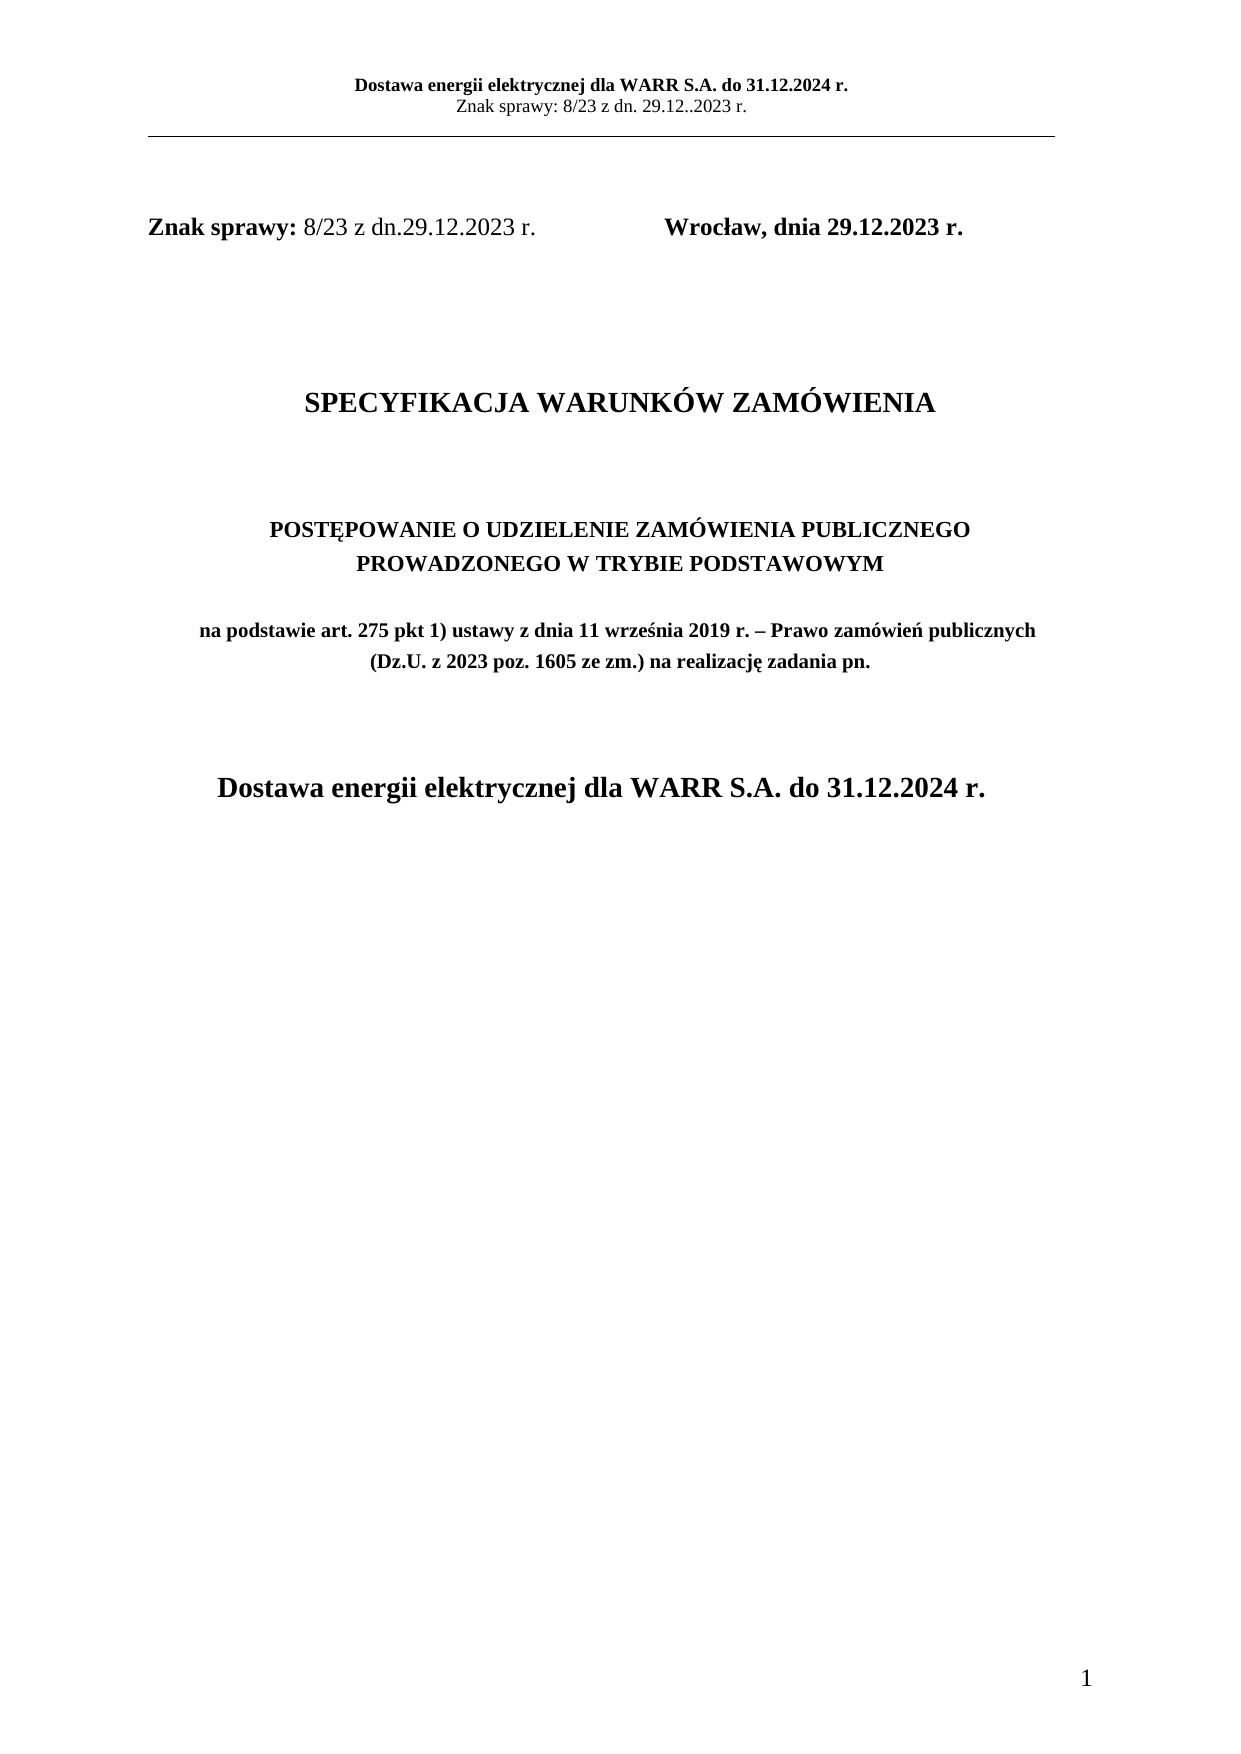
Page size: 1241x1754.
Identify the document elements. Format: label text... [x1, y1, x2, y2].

text PROWADZONEGO W TRYBIE PODSTAWOWYM [148, 550, 1093, 576]
text SPECYFIKACJA WARUNKÓW ZAMÓWIENIA [148, 385, 1093, 418]
text POSTĘPOWANIE O UDZIELENIE ZAMÓWIENIA PUBLICZNEGO [148, 516, 1093, 542]
text Dostawa energii elektrycznej dla WARR S.A. do 31.12.2024 r. [148, 770, 1055, 804]
text Znak sprawy: 8/23 z dn.29.12.2023 r. Wrocław, dnia 29.12.2023 r. [148, 170, 1093, 241]
text na podstawie art. 275 pkt 1) ustawy z dnia 11 września 2019 r. – Prawo zamówień publicznych (Dz.U. z 2023 poz. 1605 ze zm.) na realizację zadania pn. [148, 618, 1093, 673]
